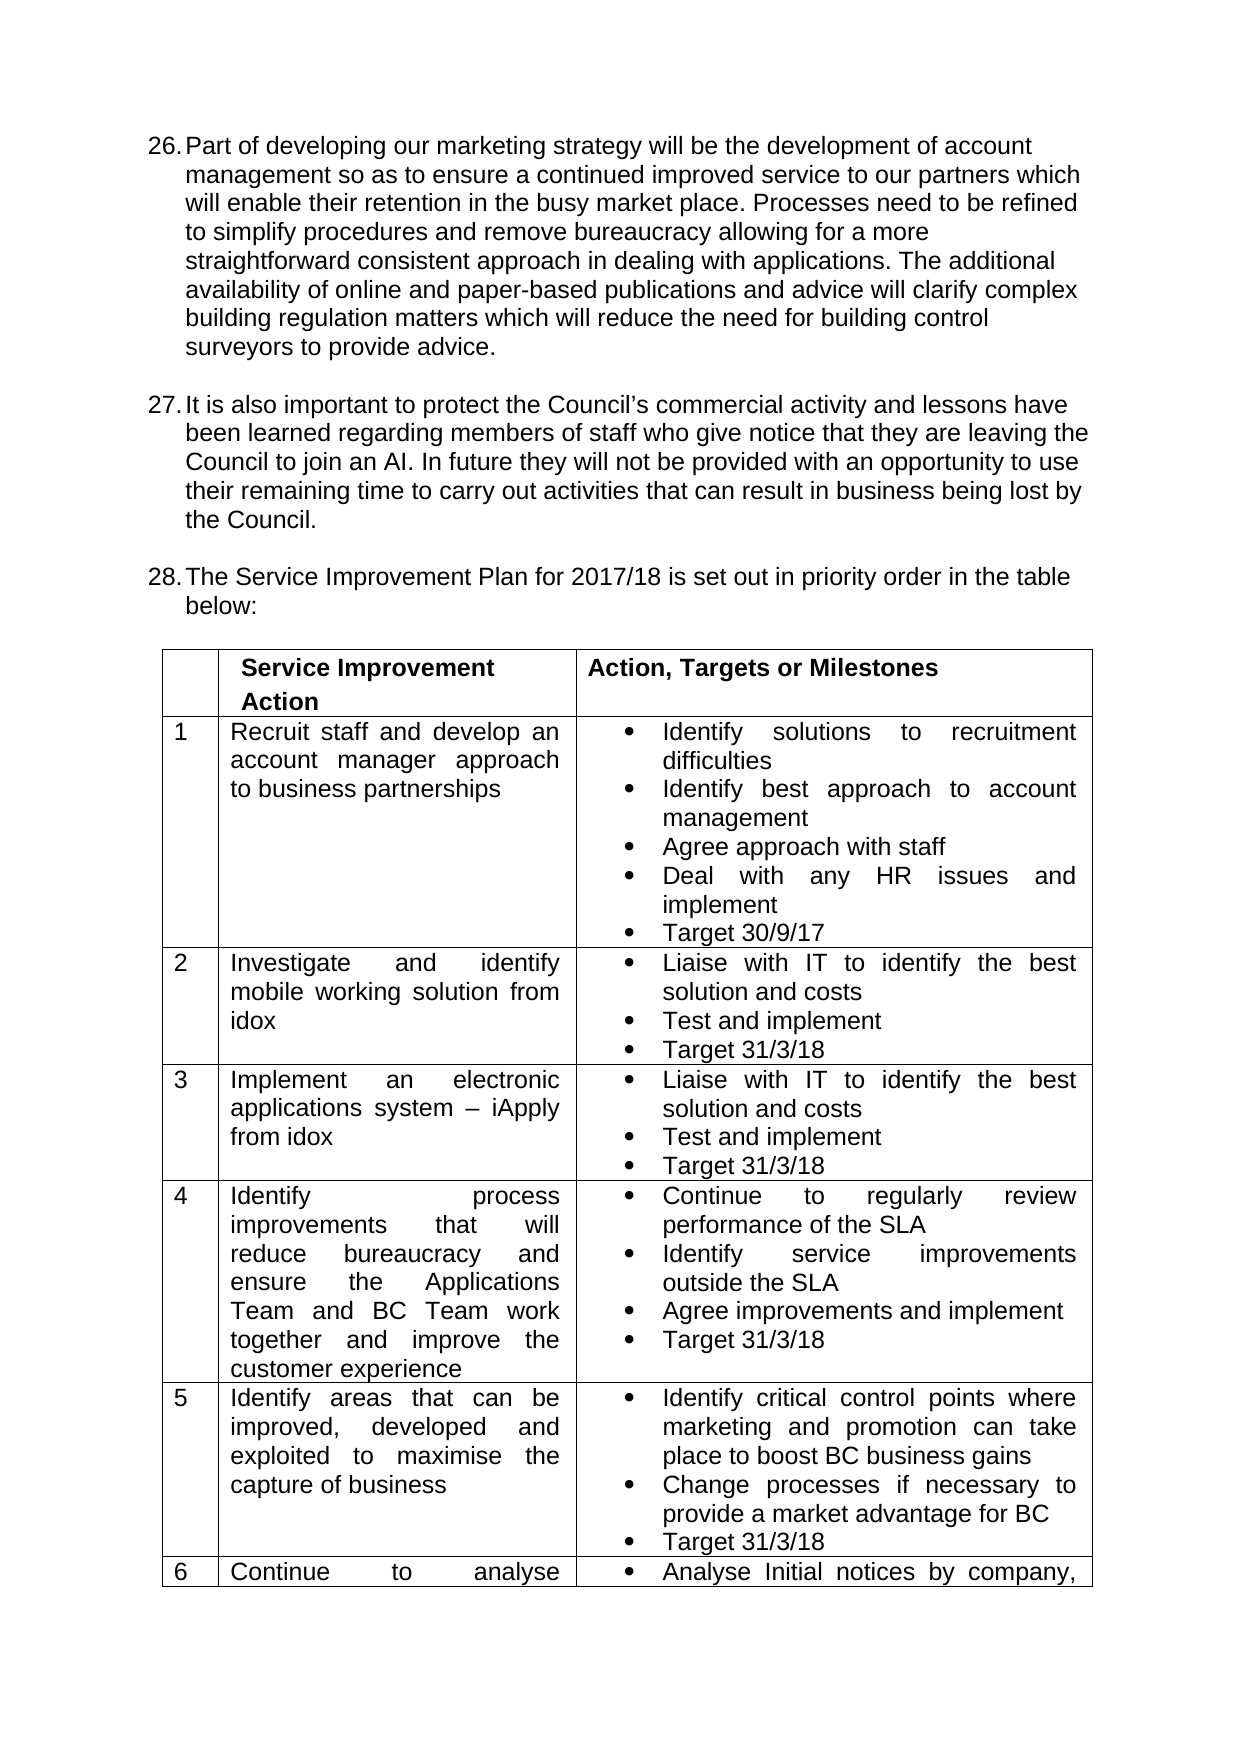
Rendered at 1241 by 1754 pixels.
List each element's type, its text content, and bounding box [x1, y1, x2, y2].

list It is also important to protect the Council’s commercial activity and lessons have been learned regarding members of staff who give notice that they are leaving the Council to join an AI. In future they will not be provided with an opportunity to use their remaining time to carry out activities that can result in business being lost by the Council. [148, 390, 1092, 533]
table_cell 2 [163, 948, 218, 1064]
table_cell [577, 1557, 1092, 1586]
table_cell Recruit staff and develop an account manager approach to business partnerships [219, 717, 576, 947]
table_cell 3 [163, 1065, 218, 1180]
table_cell Identify solutions to recruitment difficulties Identify best approach to account management Agree approach with staff Deal with any HR issues and implement Target 30/9/17 [577, 717, 1092, 947]
table_cell 6 [163, 1557, 218, 1586]
list Part of developing our marketing strategy will be the development of account management so as to ensure a continued improved service to our partners which will enable their retention in the busy market place. Processes need to be refined to simplify procedures and remove bureaucracy allowing for a more straightforward consistent approach in dealing with applications. The additional availability of online and paper-based publications and advice will clarify complex building regulation matters which will reduce the need for building control surveyors to provide advice. [148, 131, 1092, 361]
table_cell 5 [163, 1383, 218, 1556]
table_cell Continue to regularly review performance of the SLA Identify service improvements outside the SLA Agree improvements and implement Target 31/3/18 [577, 1181, 1092, 1382]
table_header Action, Targets or Milestones [577, 650, 1092, 716]
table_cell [219, 1557, 576, 1586]
table_header Service Improvement Action [219, 650, 576, 716]
table_cell Implement an electronic applications system – iApply from idox [219, 1065, 576, 1180]
table_cell Identify areas that can be improved, developed and exploited to maximise the capture of business [219, 1383, 576, 1556]
table_header [163, 650, 218, 716]
table_cell Identify critical control points where marketing and promotion can take place to boost BC business gains Change processes if necessary to provide a market advantage for BC Target 31/3/18 [577, 1383, 1092, 1556]
list The Service Improvement Plan for 2017/18 is set out in priority order in the table below: [148, 562, 1092, 620]
table_cell Investigate and identify mobile working solution from idox [219, 948, 576, 1064]
table_cell 1 [163, 717, 218, 947]
table_cell Liaise with IT to identify the best solution and costs Test and implement Target 31/3/18 [577, 1065, 1092, 1180]
table_cell Liaise with IT to identify the best solution and costs Test and implement Target 31/3/18 [577, 948, 1092, 1064]
table_cell Identify process improvements that will reduce bureaucracy and ensure the Applications Team and BC Team work together and improve the customer experience [219, 1181, 576, 1382]
table_cell 4 [163, 1181, 218, 1382]
